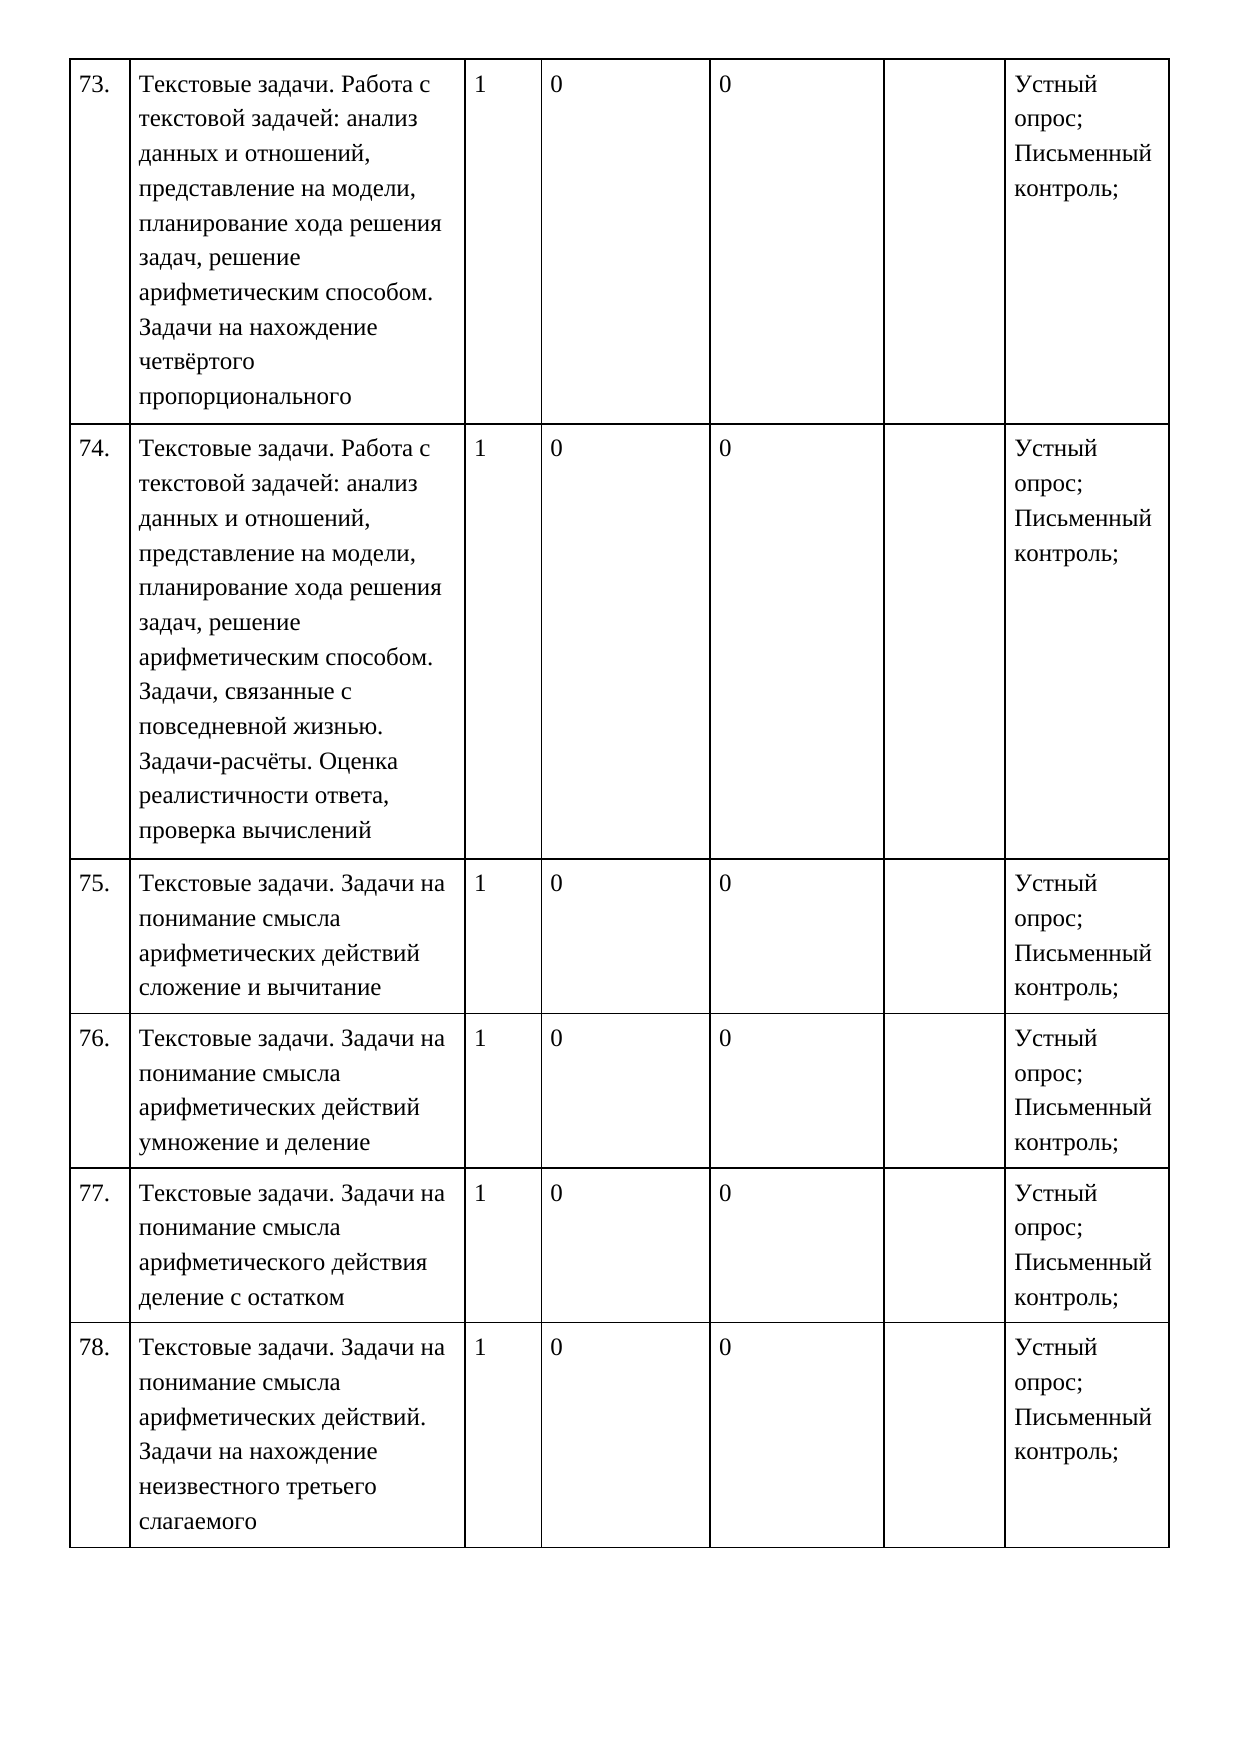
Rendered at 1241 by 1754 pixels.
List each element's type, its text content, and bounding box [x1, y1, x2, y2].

table_cell [885, 425, 1004, 858]
table_cell 1 [466, 1169, 541, 1322]
table_cell [885, 860, 1004, 1012]
table_cell [885, 1014, 1004, 1167]
table_cell 1 [466, 1014, 541, 1167]
table_cell 76. [71, 1014, 129, 1167]
table_cell [885, 1169, 1004, 1322]
table_cell 78. [71, 1323, 129, 1547]
table_cell 0 [542, 1014, 709, 1167]
table_cell 0 [711, 1323, 883, 1547]
table_header 73. [71, 60, 129, 423]
table_cell 0 [711, 860, 883, 1012]
table_cell 74. [71, 425, 129, 858]
table_cell 1 [466, 1323, 541, 1547]
table_cell Текстовые задачи. Задачи на понимание смысла арифметического действия деление с остатком [131, 1169, 464, 1322]
table_cell [885, 1323, 1004, 1547]
table_cell 0 [542, 425, 709, 858]
table_cell 0 [542, 1169, 709, 1322]
table_cell 1 [466, 425, 541, 858]
table_cell 0 [711, 1169, 883, 1322]
table_header Устный опрос; Письменный контроль; [1006, 60, 1168, 423]
table_cell Устный опрос; Письменный контроль; [1006, 1014, 1168, 1167]
table_cell 0 [542, 1323, 709, 1547]
table_header [885, 60, 1004, 423]
table_header 0 [711, 60, 883, 423]
table_cell 0 [711, 425, 883, 858]
table_cell 77. [71, 1169, 129, 1322]
table_cell 75. [71, 860, 129, 1012]
table_cell Устный опрос; Письменный контроль; [1006, 1169, 1168, 1322]
table_cell Устный опрос; Письменный контроль; [1006, 860, 1168, 1012]
table_cell Текстовые задачи. Задачи на понимание смысла арифметических действий сложение и вычитание [131, 860, 464, 1012]
table_cell Устный опрос; Письменный контроль; [1006, 1323, 1168, 1547]
table_cell Устный опрос; Письменный контроль; [1006, 425, 1168, 858]
table_cell Текстовые задачи. Задачи на понимание смысла арифметических действий. Задачи на нахождение неизвестного третьего слагаемого [131, 1323, 464, 1547]
table_cell 1 [466, 860, 541, 1012]
table_header Текстовые задачи. Работа с текстовой задачей: анализ данных и отношений, представление на модели, планирование хода решения задач, решение арифметическим способом. Задачи на нахождение четвёртого пропорционального [131, 60, 464, 423]
table_header 1 [466, 60, 541, 423]
table_cell 0 [542, 860, 709, 1012]
table_cell Текстовые задачи. Задачи на понимание смысла арифметических действий умножение и деление [131, 1014, 464, 1167]
table_cell 0 [711, 1014, 883, 1167]
table_header 0 [542, 60, 709, 423]
table_cell Текстовые задачи. Работа с текстовой задачей: анализ данных и отношений, представление на модели, планирование хода решения задач, решение арифметическим способом. Задачи, связанные с повседневной жизнью. Задачи-расчёты. Оценка реалистичности ответа, проверка вычислений [131, 425, 464, 858]
